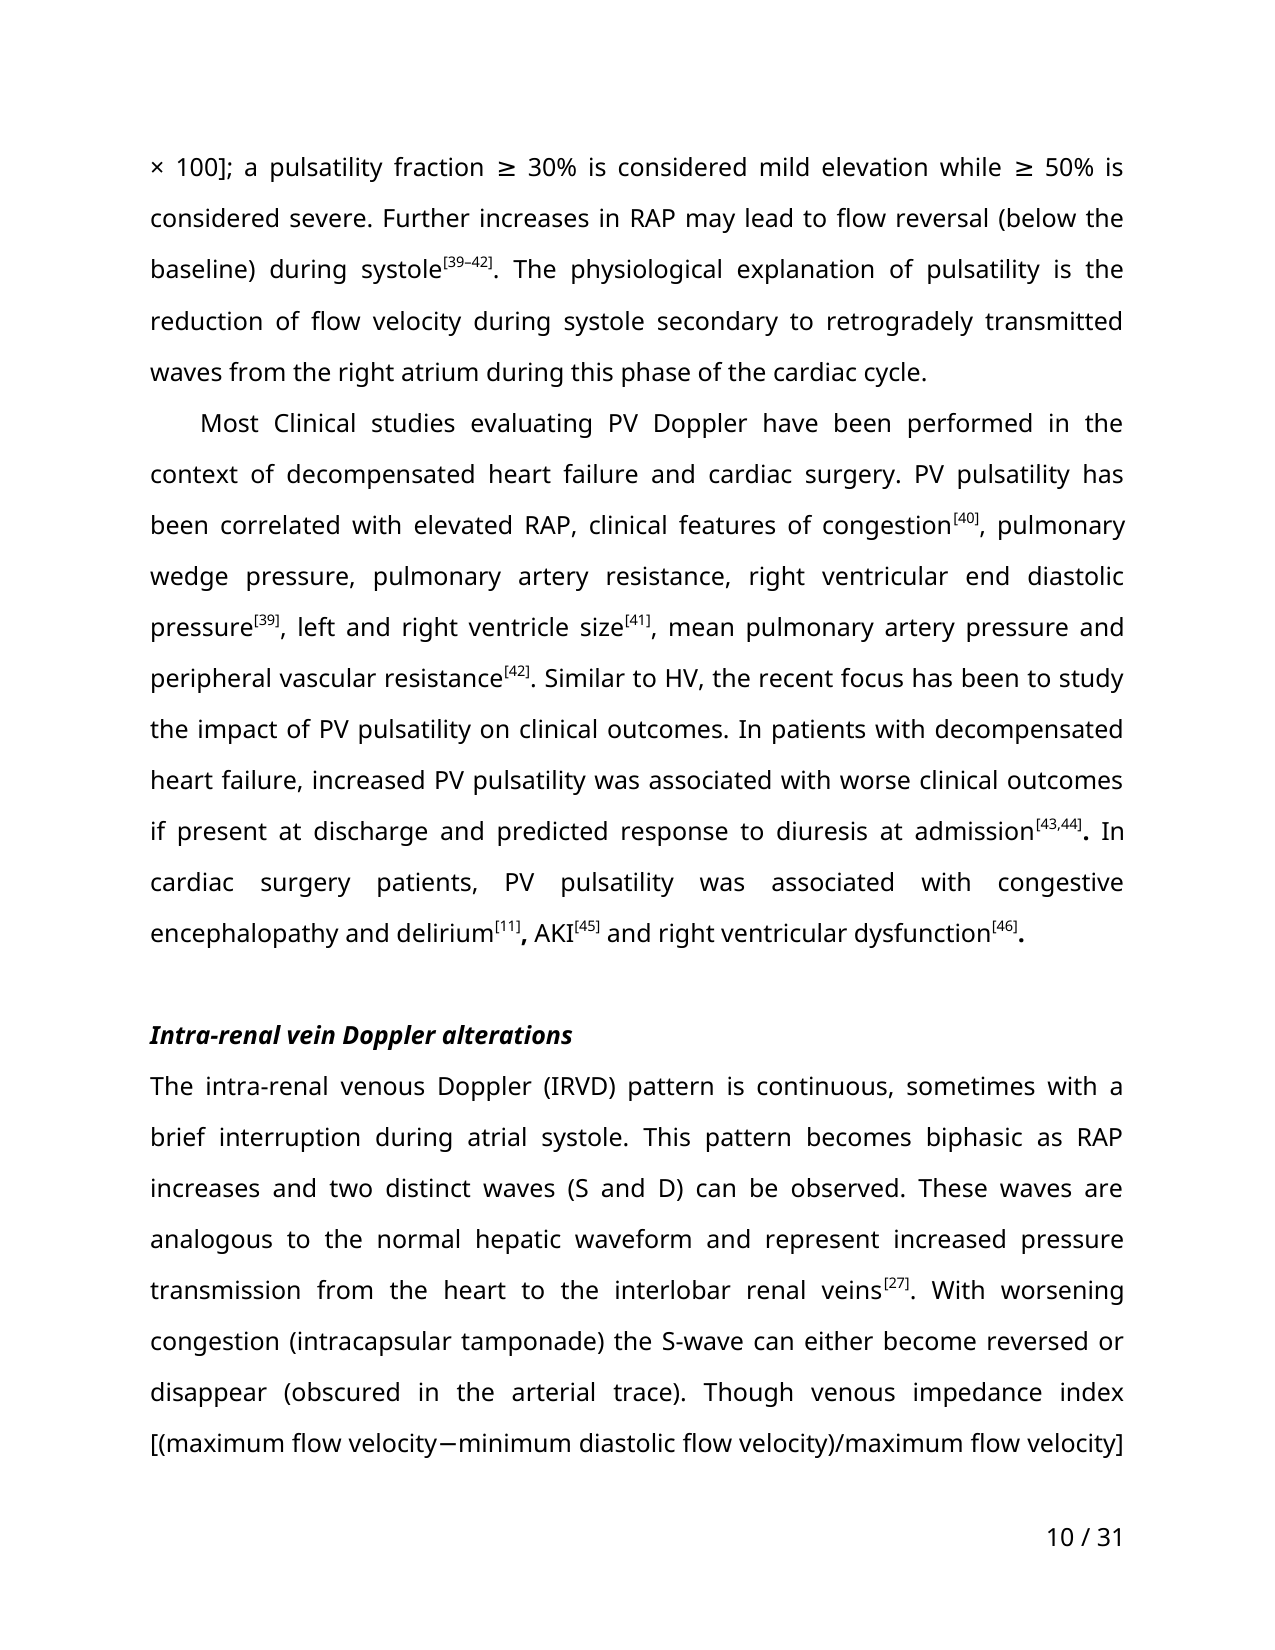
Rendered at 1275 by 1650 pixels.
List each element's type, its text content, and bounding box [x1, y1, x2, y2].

text Most Clinical studies evaluating PV Doppler have been performed in the context of decompensated heart failure and cardiac surgery. PV pulsatility has been correlated with elevated RAP, clinical features of congestion[40], pulmonary wedge pressure, pulmonary artery resistance, right ventricular end diastolic pressure[39], left and right ventricle size[41], mean pulmonary artery pressure and peripheral vascular resistance[42]. Similar to HV, the recent focus has been to study the impact of PV pulsatility on clinical outcomes. In patients with decompensated heart failure, increased PV pulsatility was associated with worse clinical outcomes if present at discharge and predicted response to diuresis at admission[43,44]. In cardiac surgery patients, PV pulsatility was associated with congestive encephalopathy and delirium[11], AKI[45] and right ventricular dysfunction[46]. [150, 405, 1125, 950]
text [150, 1069, 1125, 1460]
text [150, 150, 1125, 388]
text Intra-renal vein Doppler alterations [150, 1018, 1125, 1052]
